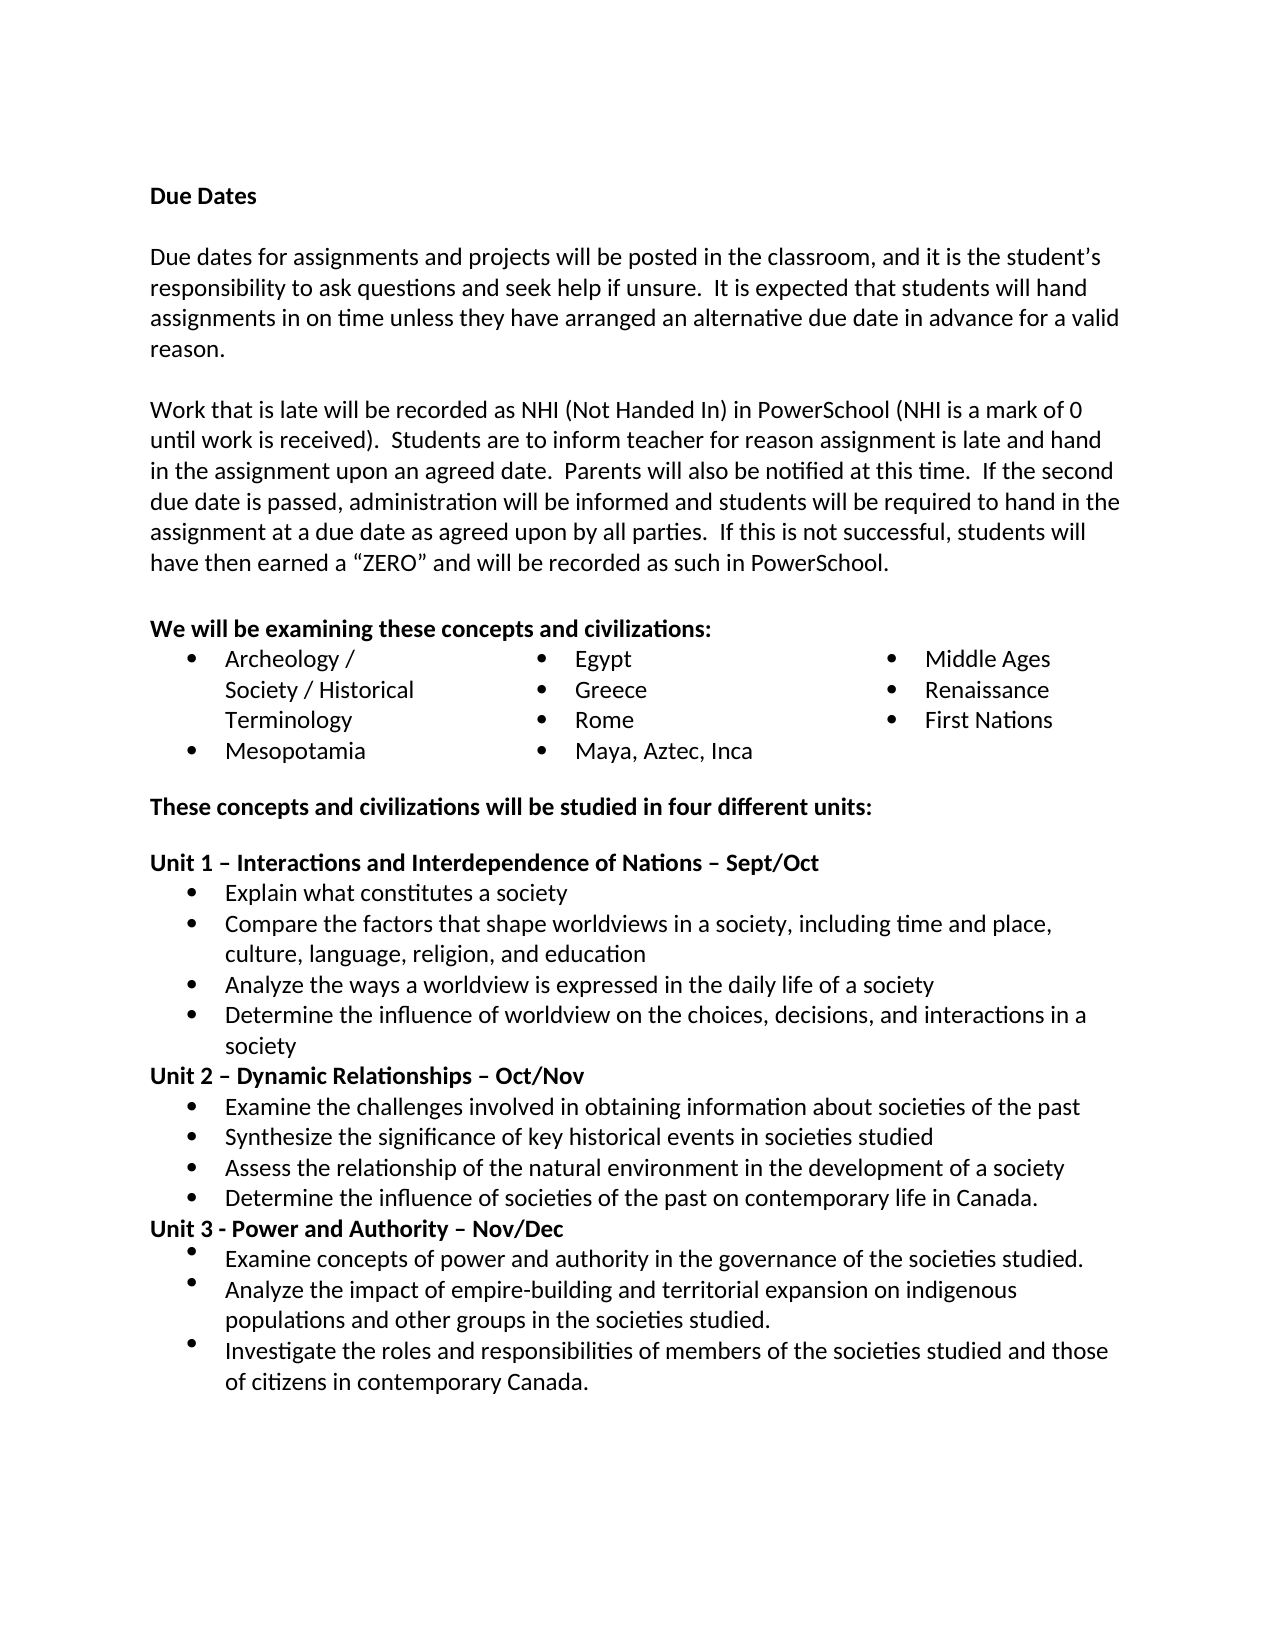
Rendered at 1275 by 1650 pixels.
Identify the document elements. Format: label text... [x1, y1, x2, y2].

list Explain what constitutes a society [187, 877, 1125, 908]
list Compare the factors that shape worldviews in a society, including time and place, culture, language, religion, and education [187, 908, 1125, 969]
text Unit 2 – Dynamic Relationships – Oct/Nov [150, 1060, 1125, 1091]
list Middle Ages [887, 643, 1125, 674]
list Rome [537, 704, 775, 735]
text Work that is late will be recorded as NHI (Not Handed In) in PowerSchool (NHI is a mark of 0 until work is received). Students are to inform teacher for reason assignment is late and hand in the assignment upon an agreed date. Parents will also be notified at this time. If the second due date is passed, administration will be informed and students will be required to hand in the assignment at a due date as agreed upon by all parties. If this is not successful, students will have then earned a “ZERO” and will be recorded as such in PowerSchool. [150, 394, 1125, 577]
list Analyze the ways a worldview is expressed in the daily life of a society [187, 969, 1125, 999]
list Renaissance [887, 674, 1125, 704]
list Analyze the impact of empire-building and territorial expansion on indigenous populations and other groups in the societies studied. [187, 1274, 1125, 1335]
list Examine the challenges involved in obtaining information about societies of the past [187, 1091, 1125, 1121]
list Synthesize the significance of key historical events in societies studied [187, 1121, 1125, 1152]
list Assess the relationship of the natural environment in the development of a society [187, 1152, 1125, 1182]
list Mesopotamia [187, 735, 425, 766]
list First Nations [887, 704, 1125, 735]
list Investigate the roles and responsibilities of members of the societies studied and those of citizens in contemporary Canada. [187, 1335, 1125, 1396]
list Determine the influence of worldview on the choices, decisions, and interactions in a society [187, 999, 1125, 1060]
list Egypt [537, 643, 775, 674]
text These concepts and civilizations will be studied in four different units: [150, 791, 1125, 821]
text We will be examining these concepts and civilizations: [150, 613, 1125, 643]
list Archeology / Society / Historical Terminology [187, 643, 425, 735]
text Due dates for assignments and projects will be posted in the classroom, and it is the student’s responsibility to ask questions and seek help if unsure. It is expected that students will hand assignments in on time unless they have arranged an alternative due date in advance for a valid reason. [150, 242, 1125, 364]
list Determine the influence of societies of the past on contemporary life in Canada. [187, 1182, 1125, 1213]
text Unit 3 - Power and Authority – Nov/Dec [150, 1213, 1125, 1243]
list Maya, Aztec, Inca [537, 735, 775, 766]
text Due Dates [150, 181, 1125, 211]
text Unit 1 – Interactions and Interdependence of Nations – Sept/Oct [150, 847, 1125, 877]
list Greece [537, 674, 775, 704]
list Examine concepts of power and authority in the governance of the societies studied. [187, 1243, 1125, 1274]
